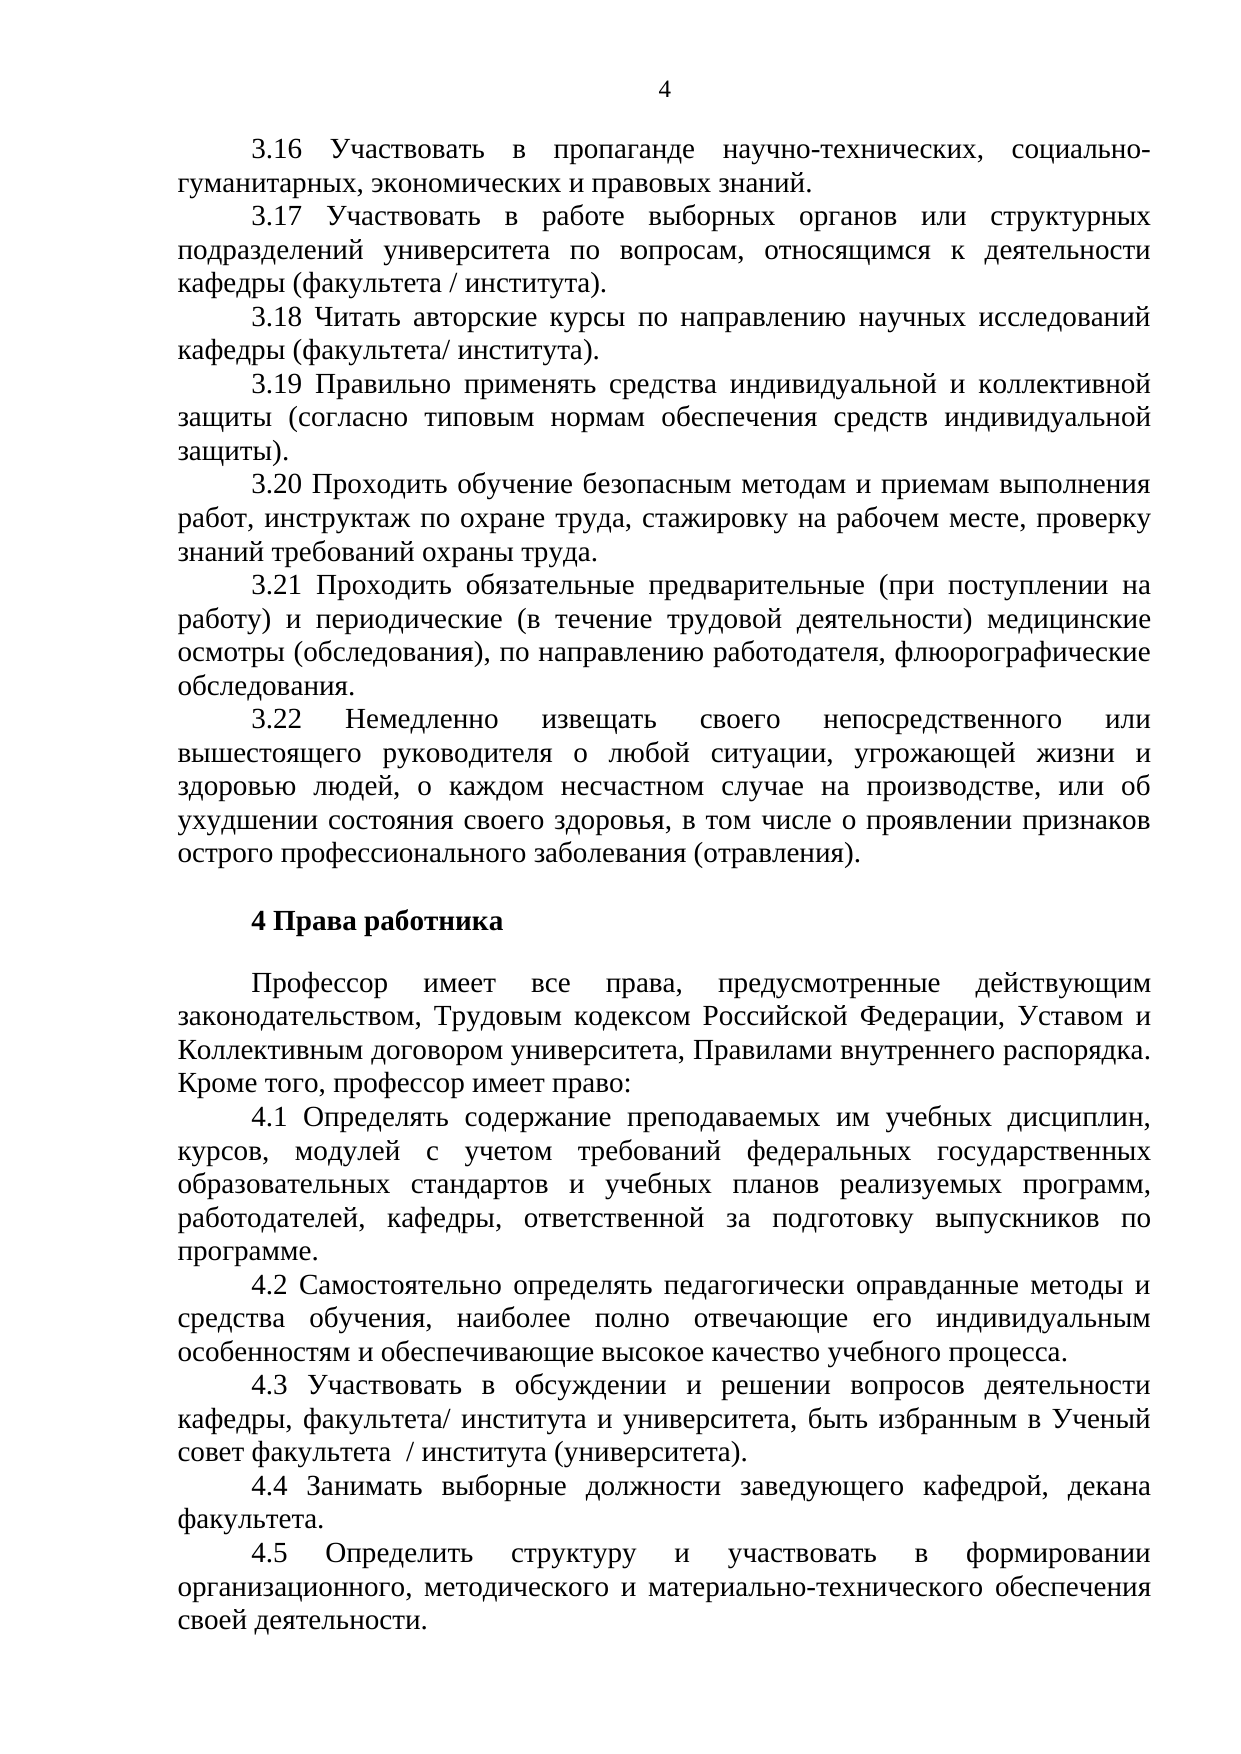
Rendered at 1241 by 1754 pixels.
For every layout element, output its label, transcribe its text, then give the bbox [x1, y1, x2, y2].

text 4.2 Самостоятельно определять педагогически оправданные методы и средства обучения, наиболее полно отвечающие его индивидуальным особенностям и обеспечивающие высокое качество учебного процесса. [177, 1267, 1152, 1367]
text 4.5 Определить структуру и участвовать в формировании организационного, методического и материально-технического обеспечения своей деятельности. [177, 1535, 1152, 1636]
text 3.18 Читать авторские курсы по направлению научных исследований кафедры (факультета/ института). [177, 299, 1152, 366]
text 3.17 Участвовать в работе выборных органов или структурных подразделений университета по вопросам, относящимся к деятельности кафедры (факультета / института). [177, 198, 1152, 299]
text 4.3 Участвовать в обсуждении и решении вопросов деятельности кафедры, факультета/ института и университета, быть избранным в Ученый совет факультета / института (университета). [177, 1367, 1152, 1468]
text 3.16 Участвовать в пропаганде научно-технических, социально-гуманитарных, экономических и правовых знаний. [177, 131, 1152, 198]
text 4 Права работника [177, 903, 1152, 936]
text 4.4 Занимать выборные должности заведующего кафедрой, декана факультета. [177, 1468, 1152, 1535]
text 3.21 Проходить обязательные предварительные (при поступлении на работу) и периодические (в течение трудовой деятельности) медицинские осмотры (обследования), по направлению работодателя, флюорографические обследования. [177, 567, 1152, 701]
text 3.20 Проходить обучение безопасным методам и приемам выполнения работ, инструктаж по охране труда, стажировку на рабочем месте, проверку знаний требований охраны труда. [177, 467, 1152, 567]
text Профессор имеет все права, предусмотренные действующим законодательством, Трудовым кодексом Российской Федерации, Уставом и Коллективным договором университета, Правилами внутреннего распорядка. Кроме того, профессор имеет право: [177, 965, 1152, 1099]
text 3.22 Немедленно извещать своего непосредственного или вышестоящего руководителя о любой ситуации, угрожающей жизни и здоровью людей, о каждом несчастном случае на производстве, или об ухудшении состояния своего здоровья, в том числе о проявлении признаков острого профессионального заболевания (отравления). [177, 701, 1152, 869]
text 4.1 Определять содержание преподаваемых им учебных дисциплин, курсов, модулей с учетом требований федеральных государственных образовательных стандартов и учебных планов реализуемых программ, работодателей, кафедры, ответственной за подготовку выпускников по программе. [177, 1099, 1152, 1267]
text 3.19 Правильно применять средства индивидуальной и коллективной защиты (согласно типовым нормам обеспечения средств индивидуальной защиты). [177, 366, 1152, 467]
